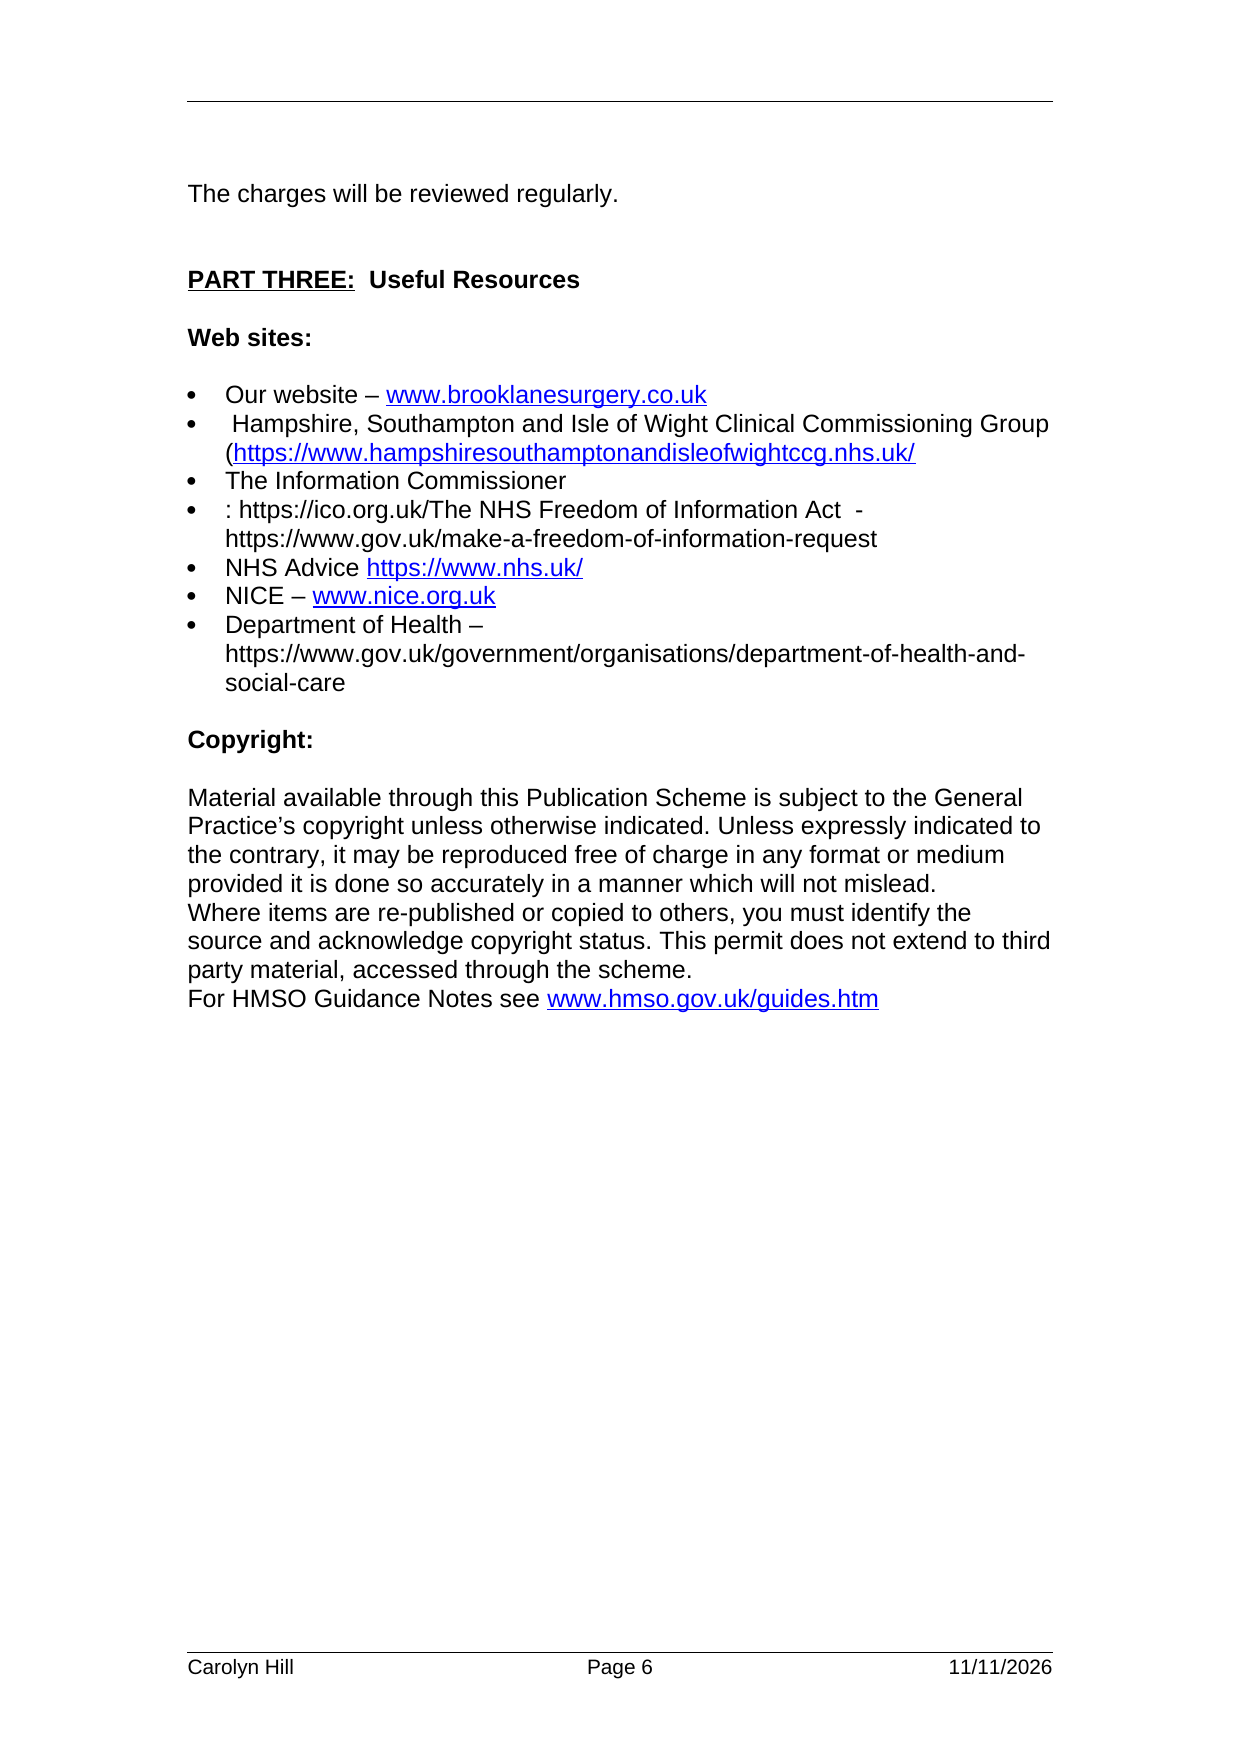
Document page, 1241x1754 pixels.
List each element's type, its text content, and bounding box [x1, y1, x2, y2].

text Web sites: [187, 322, 1053, 351]
list The Information Commissioner [187, 466, 1053, 495]
list Department of Health – https://www.gov.uk/government/organisations/department-of-health-and-social-care [187, 610, 1053, 696]
text Copyright: [187, 725, 1053, 754]
list Hampshire, Southampton and Isle of Wight Clinical Commissioning Group (https://www.hampshiresouthamptonandisleofwightccg.nhs.uk/ [187, 409, 1053, 466]
list : https://ico.org.uk/The NHS Freedom of Information Act - https://www.gov.uk/make-a-freedom-of-information-request [187, 495, 1053, 552]
text Material available through this Publication Scheme is subject to the General Practice’s copyright unless otherwise indicated. Unless expressly indicated to the contrary, it may be reproduced free of charge in any format or medium provided it is done so accurately in a manner which will not mislead. [187, 782, 1053, 897]
list NHS Advice https://www.nhs.uk/ [187, 552, 1053, 581]
text Where items are re-published or copied to others, you must identify the source and acknowledge copyright status. This permit does not extend to third party material, accessed through the scheme. [187, 897, 1053, 984]
subtitle PART THREE: Useful Resources [187, 265, 1053, 294]
text For HMSO Guidance Notes see www.hmso.gov.uk/guides.htm [187, 984, 1053, 1012]
list NICE – www.nice.org.uk [187, 581, 1053, 610]
text The charges will be reviewed regularly. [187, 179, 1053, 207]
list Our website – www.brooklanesurgery.co.uk [187, 380, 1053, 409]
